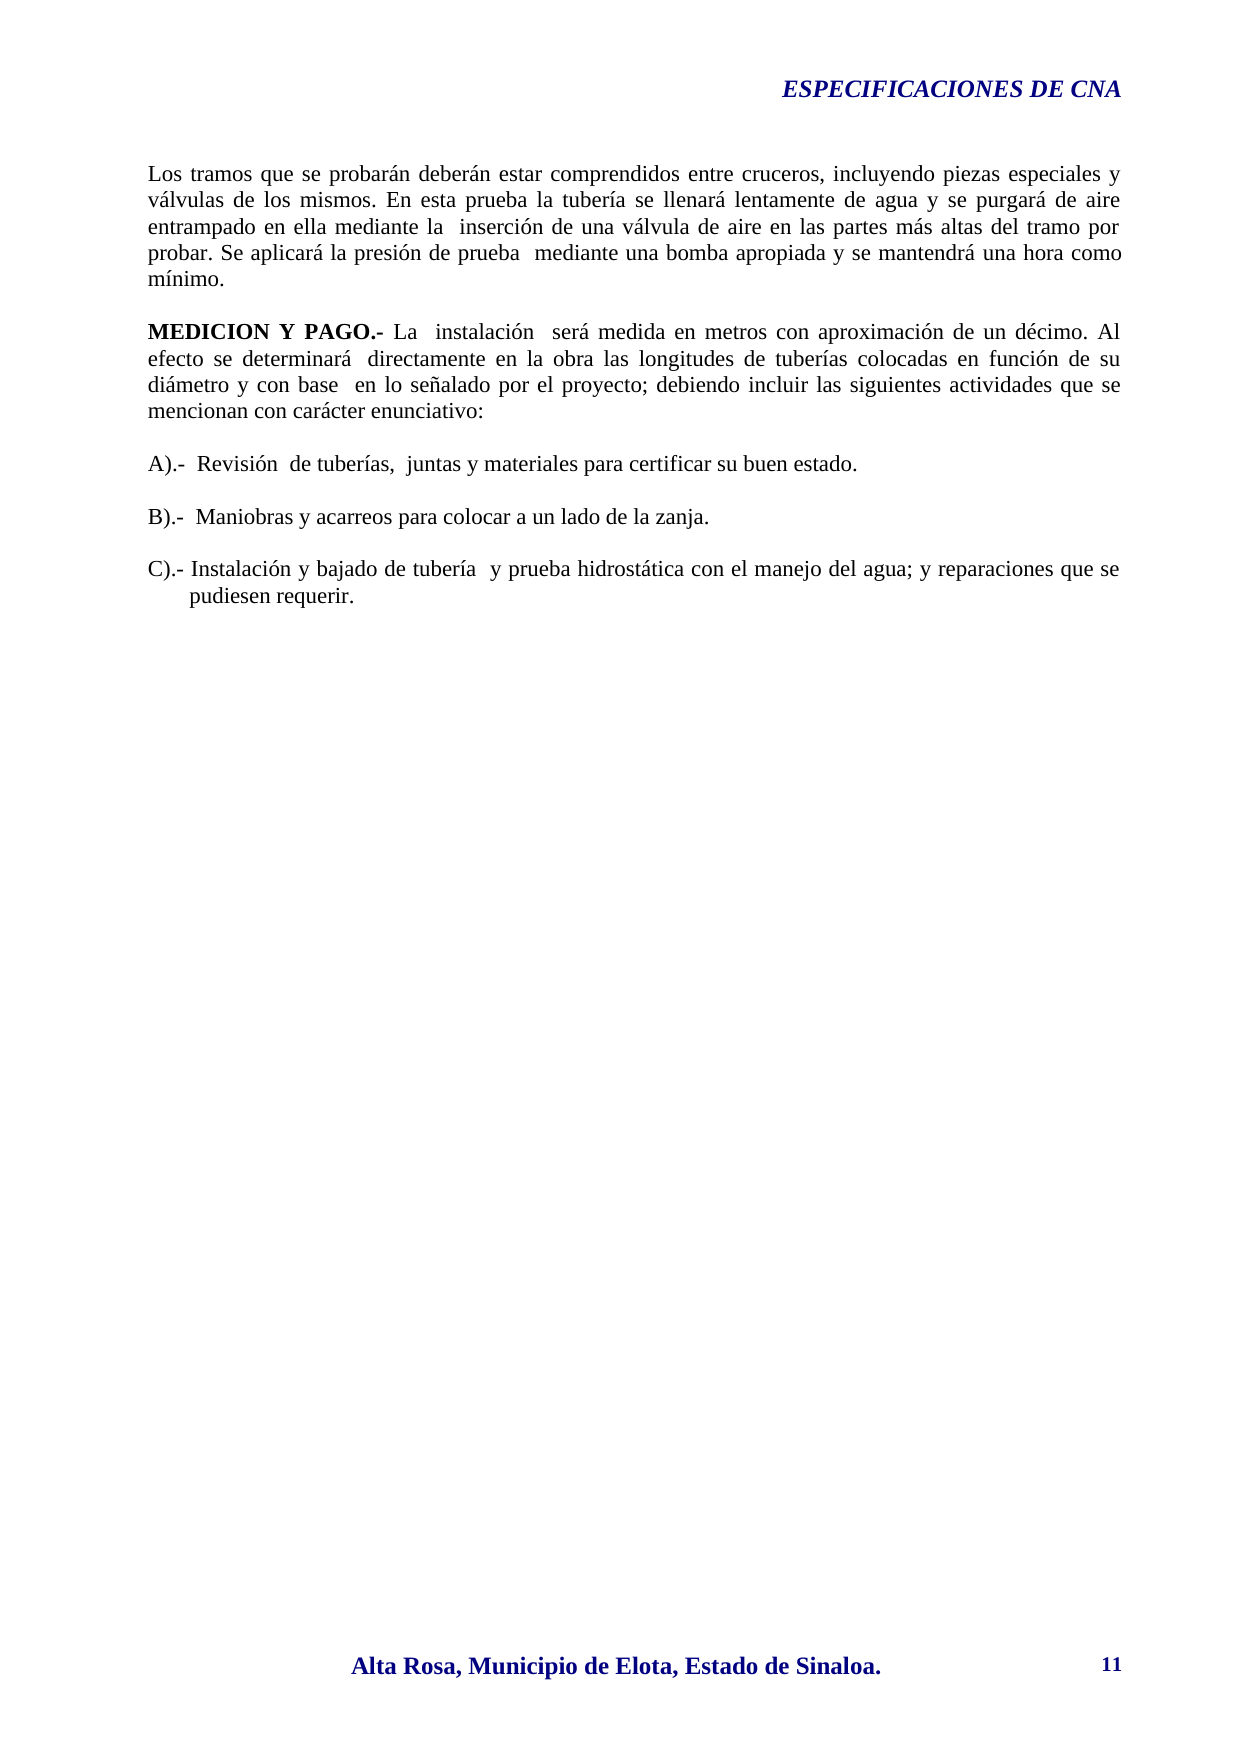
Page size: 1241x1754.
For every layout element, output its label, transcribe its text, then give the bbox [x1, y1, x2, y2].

text B).- Maniobras y acarreos para colocar a un lado de la zanja. [148, 503, 1122, 529]
text C).- Instalación y bajado de tubería y prueba hidrostática con el manejo del agua; y reparaciones que se pudiesen requerir. [148, 555, 1122, 608]
text Los tramos que se probarán deberán estar comprendidos entre cruceros, incluyendo piezas especiales y válvulas de los mismos. En esta prueba la tubería se llenará lentamente de agua y se purgará de aire entrampado en ella mediante la inserción de una válvula de aire en las partes más altas del tramo por probar. Se aplicará la presión de prueba mediante una bomba apropiada y se mantendrá una hora como mínimo. [148, 160, 1122, 292]
text A).- Revisión de tuberías, juntas y materiales para certificar su buen estado. [148, 450, 1122, 476]
text MEDICION Y PAGO.- La instalación será medida en metros con aproximación de un décimo. Al efecto se determinará directamente en la obra las longitudes de tuberías colocadas en función de su diámetro y con base en lo señalado por el proyecto; debiendo incluir las siguientes actividades que se mencionan con carácter enunciativo: [148, 318, 1122, 424]
